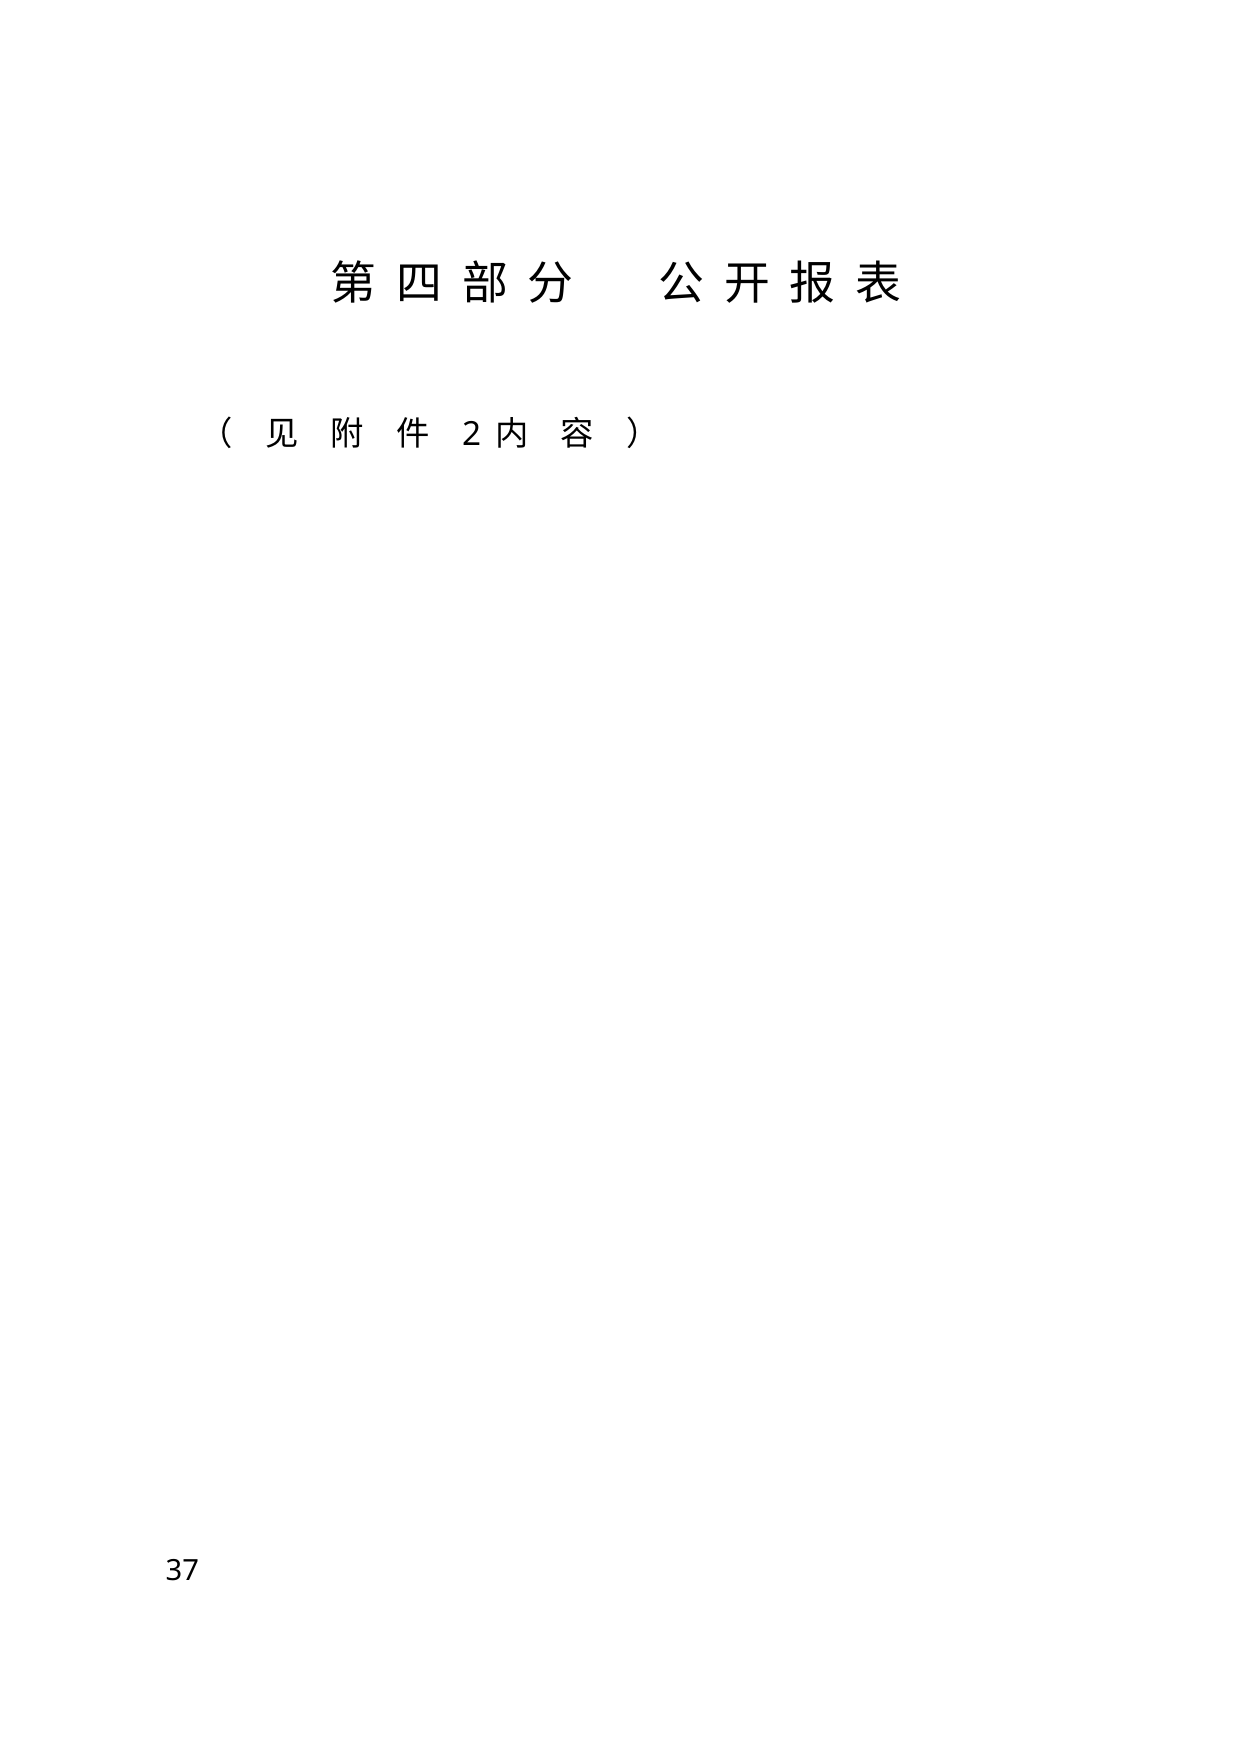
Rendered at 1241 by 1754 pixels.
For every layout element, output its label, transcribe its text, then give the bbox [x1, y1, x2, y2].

text （见附件2内容） [167, 400, 1085, 461]
text 第四部分 公开报表 [167, 219, 1085, 340]
